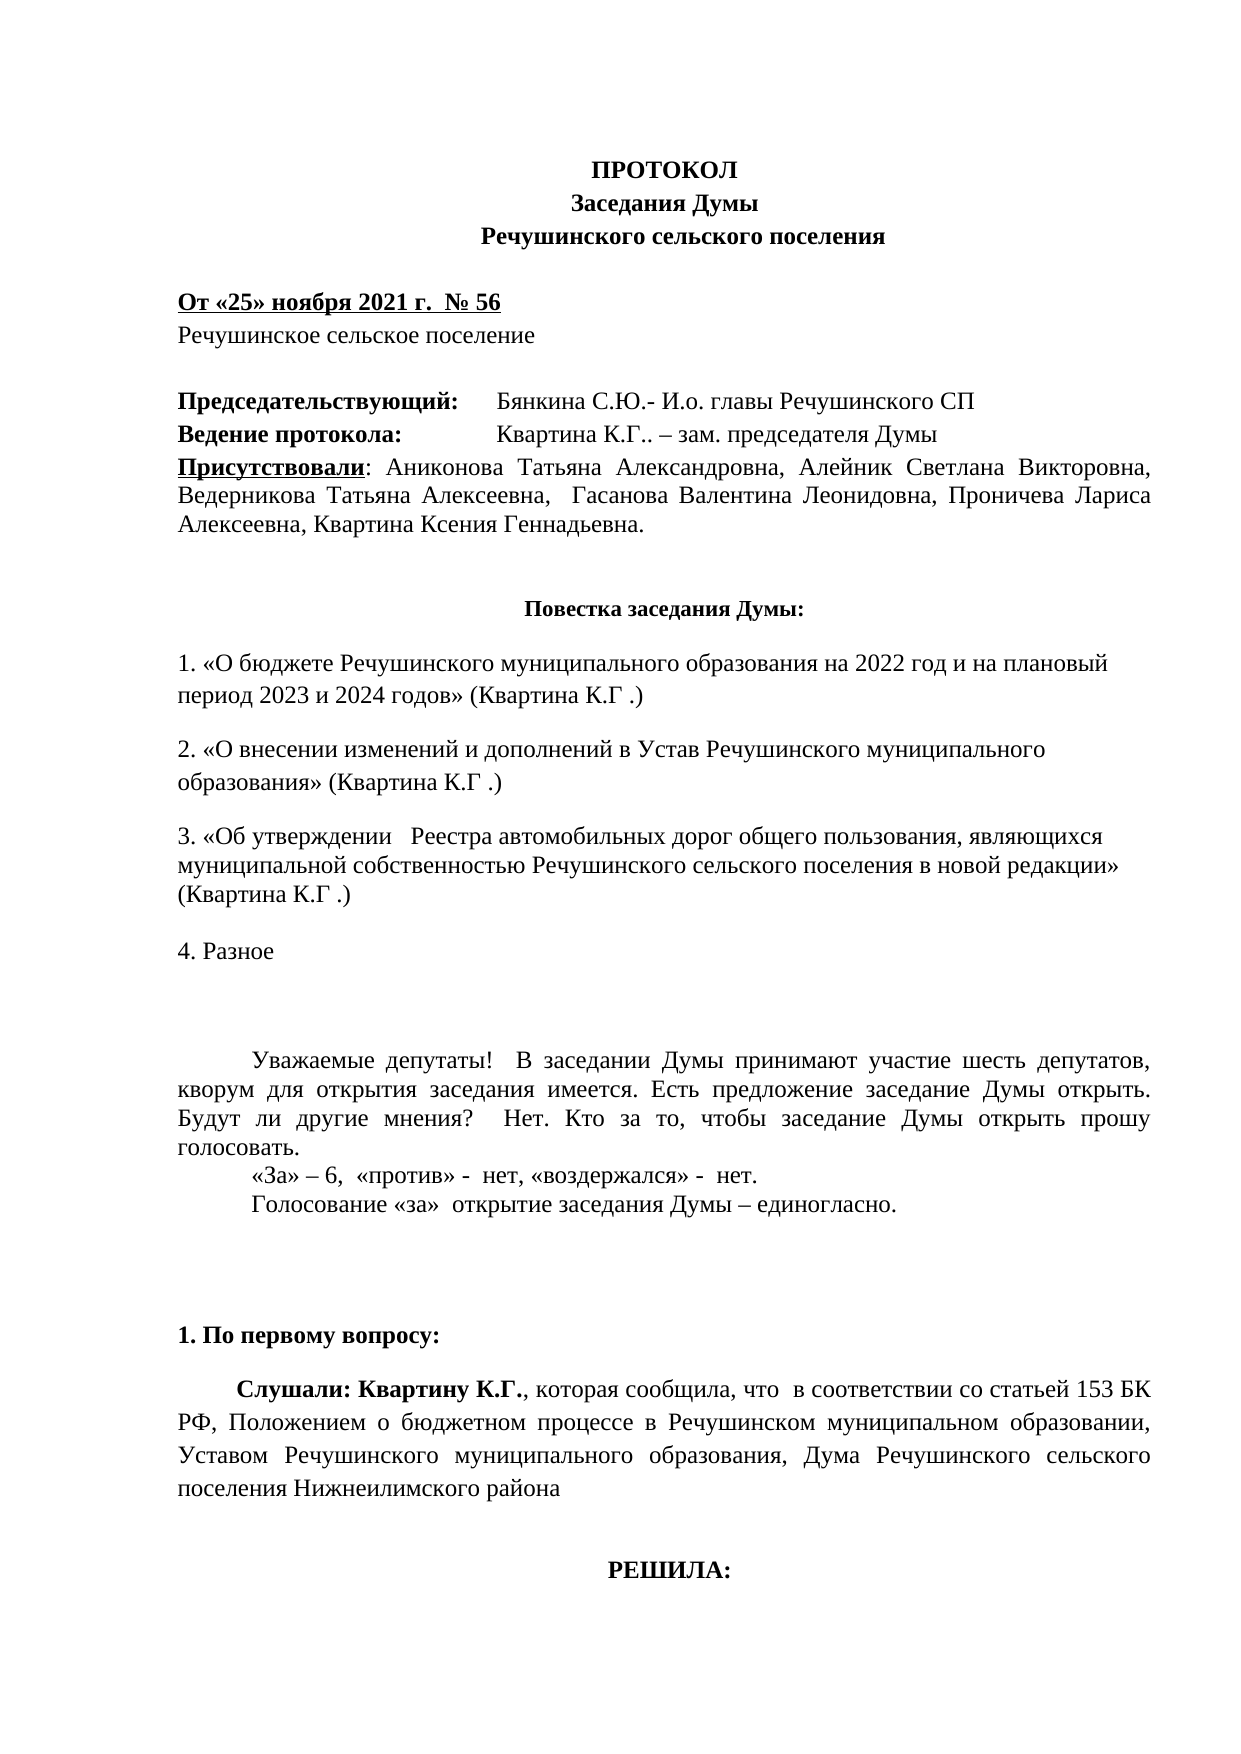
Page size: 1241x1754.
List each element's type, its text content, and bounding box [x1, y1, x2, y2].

text 1. По первому вопросу: [177, 1320, 1152, 1349]
text 1. «О бюджете Речушинского муниципального образования на 2022 год и на плановый период 2023 и 2024 годов» (Квартина К.Г .) [177, 648, 1152, 709]
text Речушинского сельского поселения [177, 221, 1152, 249]
text Присутствовали: Аниконова Татьяна Александровна, Алейник Светлана Викторовна, Ведерникова Татьяна Алексеевна, Гасанова Валентина Леонидовна, Проничева Лариса Алексеевна, Квартина Ксения Геннадьевна. [177, 452, 1152, 538]
text Ведение протокола: Квартина К.Г.. – зам. председателя Думы [177, 419, 1152, 448]
text ПРОТОКОЛ [177, 155, 1152, 183]
text 2. «О внесении изменений и дополнений в Устав Речушинского муниципального образования» (Квартина К.Г .) [177, 734, 1152, 796]
text Слушали: Квартину К.Г., которая сообщила, что в соответствии со статьей 153 БК РФ, Положением о бюджетном процессе в Речушинском муниципальном образовании, Уставом Речушинского муниципального образования, Дума Речушинского сельского поселения Нижнеилимского района [177, 1374, 1152, 1502]
text «За» – 6, «против» - нет, «воздержался» - нет. [177, 1160, 1152, 1189]
text РЕШИЛА: [177, 1555, 1162, 1584]
text От «25» ноября 2021 г. № 56 [177, 287, 1152, 316]
text Уважаемые депутаты! В заседании Думы принимают участие шесть депутатов, кворум для открытия заседания имеется. Есть предложение заседание Думы открыть. Будут ли другие мнения? Нет. Кто за то, чтобы заседание Думы открыть прошу голосовать. [177, 1045, 1152, 1160]
text Голосование «за» открытие заседания Думы – единогласно. [177, 1189, 1152, 1218]
text Речушинское сельское поселение [177, 320, 1152, 348]
text Заседания Думы [177, 188, 1152, 216]
text 4. Разное [177, 936, 1152, 965]
text Повестка заседания Думы: [177, 595, 1152, 621]
text Председательствующий: Бянкина С.Ю.- И.о. главы Речушинского СП [177, 386, 1152, 414]
text 3. «Об утверждении Реестра автомобильных дорог общего пользования, являющихся муниципальной собственностью Речушинского сельского поселения в новой редакции» (Квартина К.Г .) [177, 821, 1152, 908]
